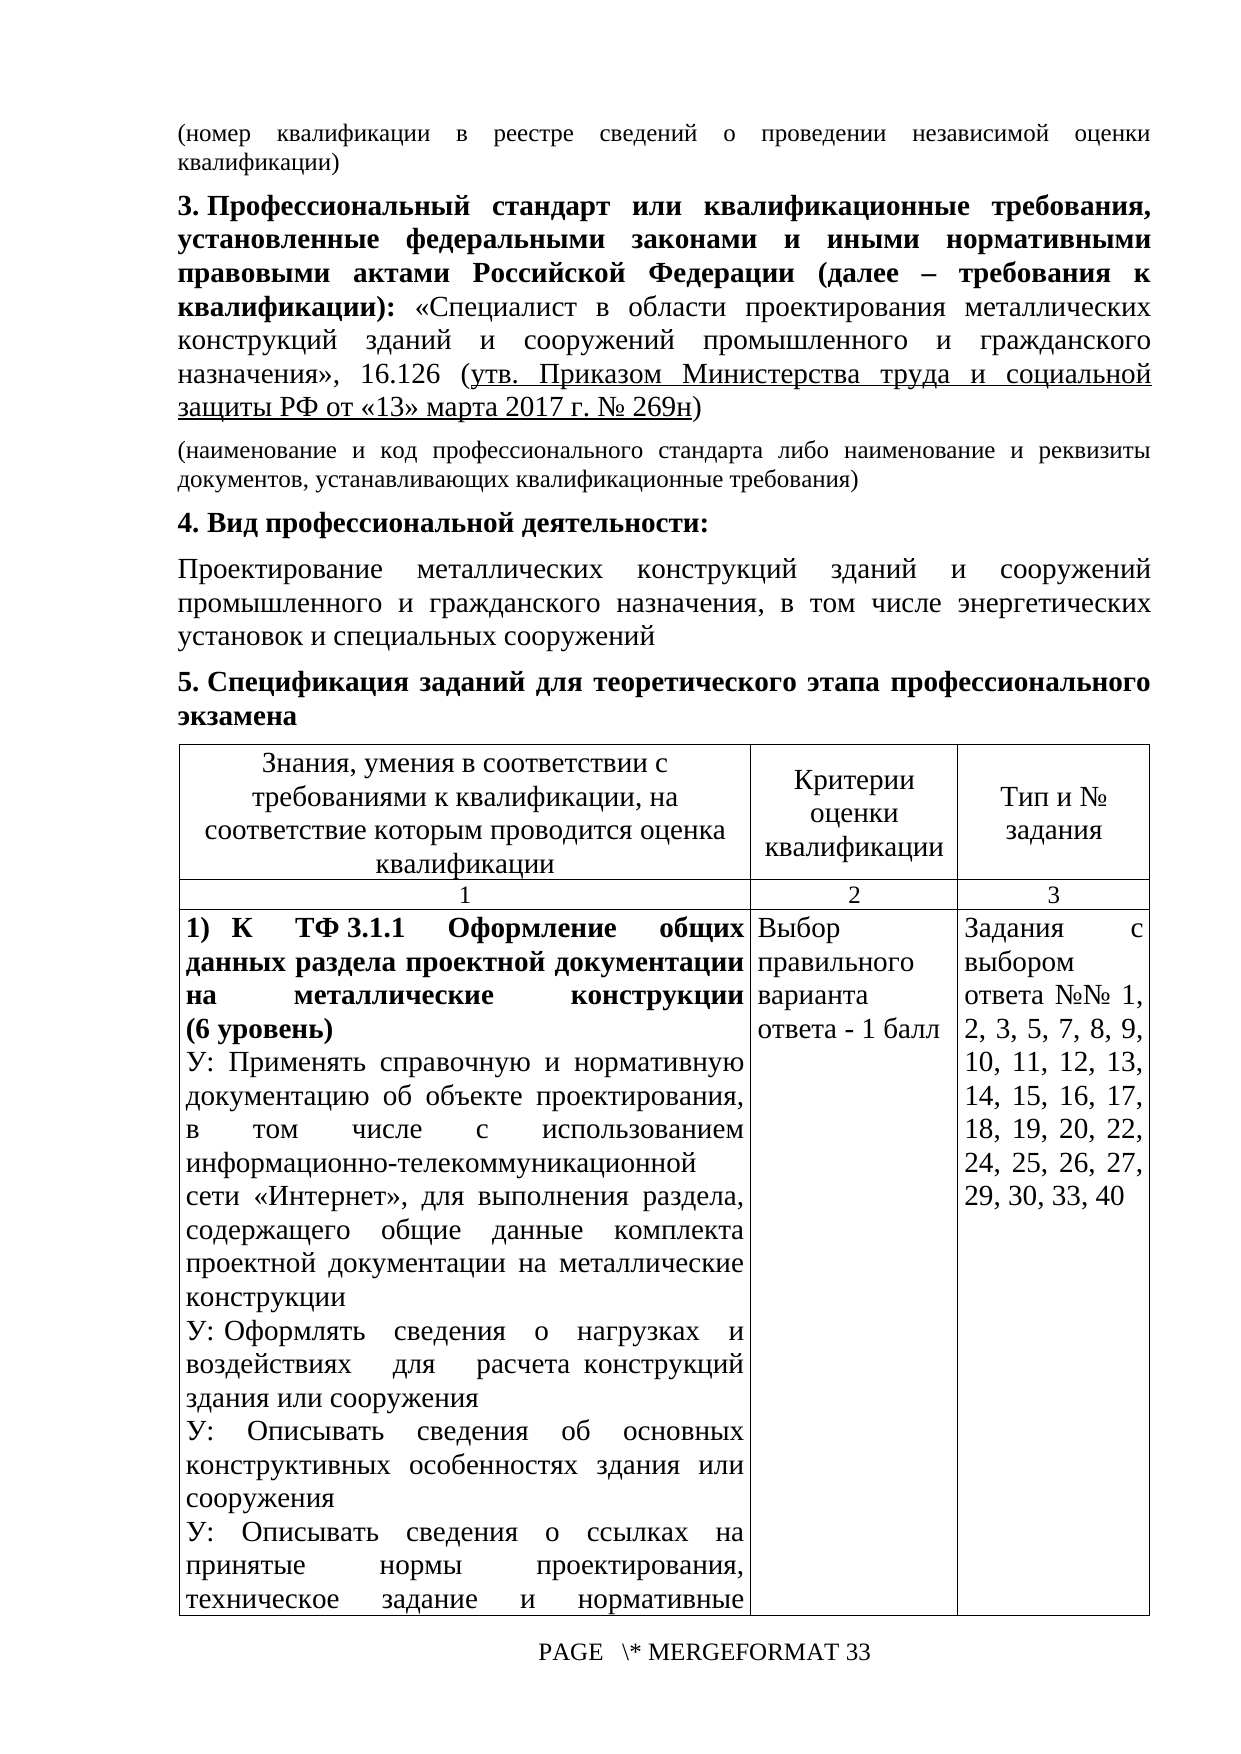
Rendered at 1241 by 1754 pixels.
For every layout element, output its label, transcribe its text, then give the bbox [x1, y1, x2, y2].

table_cell 1 [180, 880, 750, 909]
table_header Знания, умения в соответствии с требованиями к квалификации, на соответствие которым проводится оценка квалификации [180, 745, 750, 879]
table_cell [180, 910, 750, 1614]
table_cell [958, 910, 1149, 1614]
list Проектирование металлических конструкций зданий и сооружений промышленного и гражданского назначения, в том числе энергетических установок и специальных сооружений [177, 551, 1152, 652]
table_cell 3 [958, 880, 1149, 909]
table_cell 2 [751, 880, 957, 909]
text (наименование и код профессионального стандарта либо наименование и реквизиты документов, устанавливающих квалификационные требования) [177, 435, 1152, 493]
list Профессиональный стандарт или квалификационные требования, установленные федеральными законами и иными нормативными правовыми актами Российской Федерации (далее – требования к квалификации): «Специалист в области проектирования металлических конструкций зданий и сооружений промышленного и гражданского назначения», 16.126 (утв. Приказом Министерства труда и социальной защиты РФ от «13» марта 2017 г. № 269н) [177, 188, 1152, 423]
table_header Критерии оценки квалификации [751, 745, 957, 879]
list Спецификация заданий для теоретического этапа профессионального экзамена [177, 664, 1152, 732]
list Вид профессиональной деятельности: [177, 505, 1152, 539]
text (номер квалификации в реестре сведений о проведении независимой оценки квалификации) [177, 118, 1152, 176]
table_header Тип и № задания [958, 745, 1149, 879]
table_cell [751, 910, 957, 1614]
